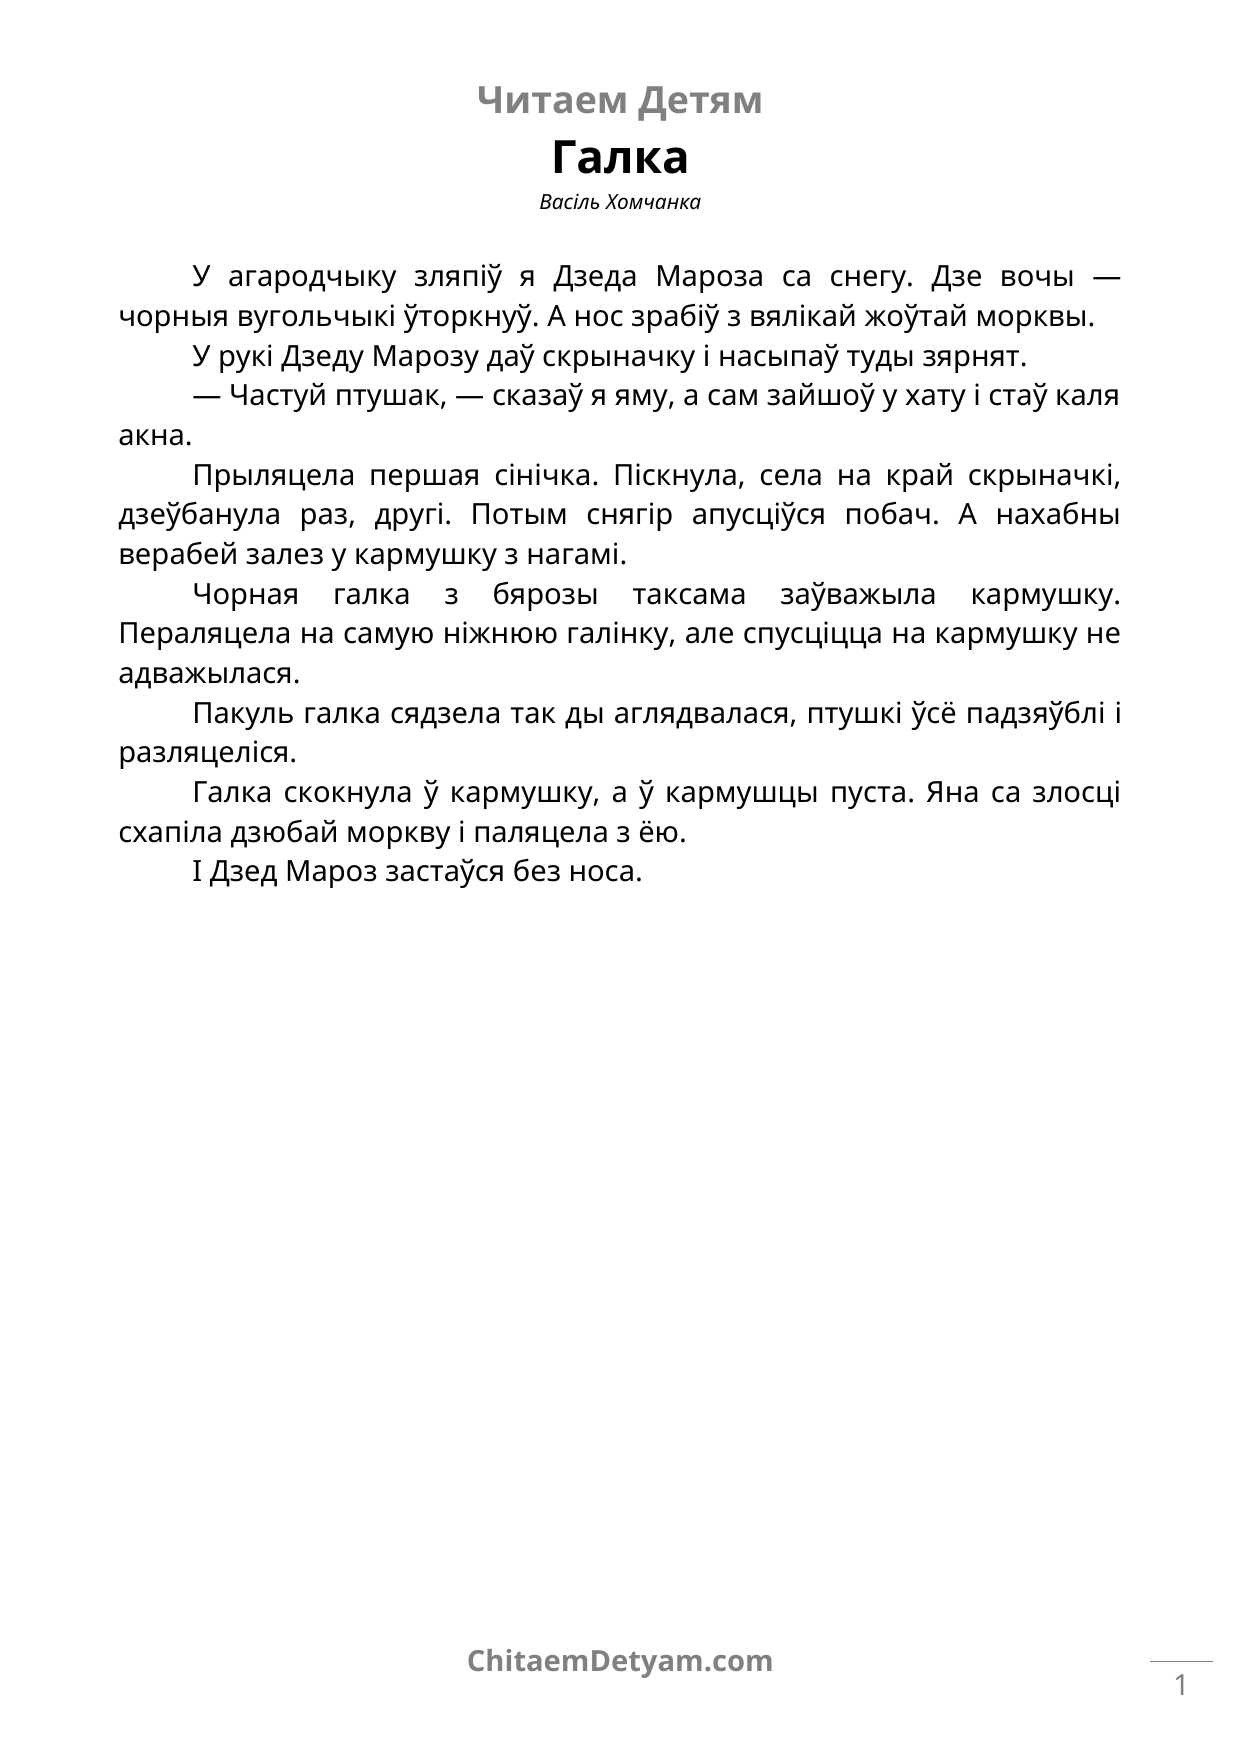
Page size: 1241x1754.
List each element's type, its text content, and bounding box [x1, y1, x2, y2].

text Пакуль галка сядзела так ды аглядвалася, птушкі ўсё падзяўблі і разляцеліся. [118, 692, 1122, 771]
text Галка Васіль Хомчанка [118, 125, 1122, 216]
text I Дзед Мароз застаўся без носа. [118, 851, 1122, 890]
text Прыляцела першая сінічка. Піскнула, села на край скрыначкі, дзеўбанула раз, другі. Потым снягір апусціўся побач. А нахабны верабей залез у кармушку з нагамі. [118, 454, 1122, 573]
text Галка скокнула ў кармушку, а ў кармушцы пуста. Яна са злосці схапіла дзюбай моркву і паляцела з ёю. [118, 771, 1122, 851]
text У агародчыку зляпіў я Дзеда Мароза са снегу. Дзе вочы — чорныя вугольчыкі ўторкнуў. А нос зрабіў з вялікай жоўтай морквы. [118, 255, 1122, 335]
text Чорная галка з бярозы таксама заўважыла кармушку. Пераляцела на самую ніжнюю галінку, але спусціцца на кармушку не адважылася. [118, 573, 1122, 692]
text — Частуй птушак, — сказаў я яму, а сам зайшоў у хату і стаў каля акна. [118, 374, 1122, 454]
text У рукі Дзеду Марозу даў скрыначку і насыпаў туды зярнят. [118, 335, 1122, 374]
